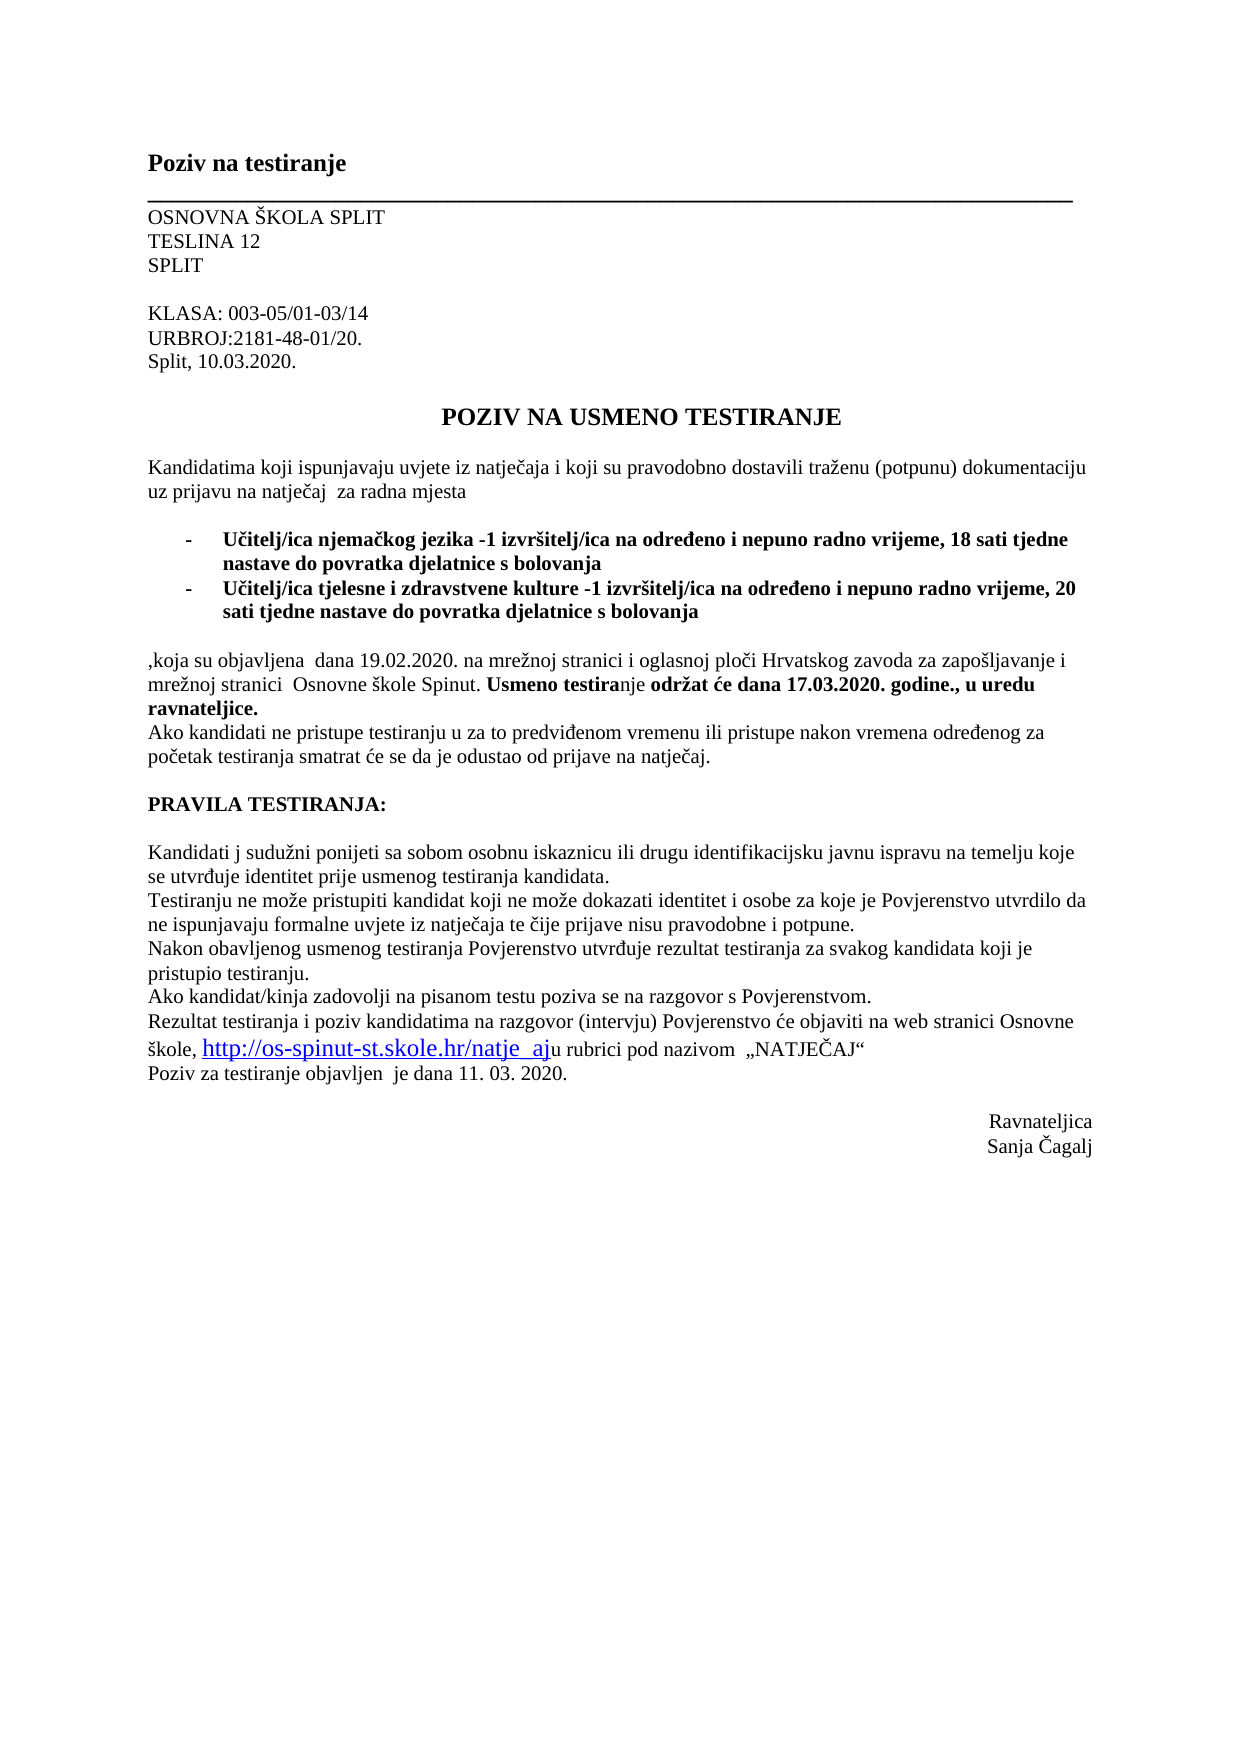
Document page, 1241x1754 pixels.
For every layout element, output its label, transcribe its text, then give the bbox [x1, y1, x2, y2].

text Split, 10.03.2020. [148, 349, 1093, 373]
text URBROJ:2181-48-01/20. [148, 325, 1093, 349]
list Učitelj/ica tjelesne i zdravstvene kulture -1 izvršitelj/ica na određeno i nepuno radno vrijeme, 20 sati tjedne nastave do povratka djelatnice s bolovanja [185, 575, 1093, 623]
text KLASA: 003-05/01-03/14 [148, 301, 1093, 325]
text Kandidatima koji ispunjavaju uvjete iz natječaja i koji su pravodobno dostavili traženu (potpunu) dokumentaciju uz prijavu na natječaj za radna mjesta [148, 455, 1093, 503]
text SPLIT [148, 253, 1093, 277]
text __________________________________________________________________________ [148, 176, 1093, 205]
text Ako kandidati ne pristupe testiranju u za to predviđenom vremenu ili pristupe nakon vremena određenog za početak testiranja smatrat će se da je odustao od prijave na natječaj. [148, 720, 1093, 768]
text Sanja Čagalj [148, 1133, 1093, 1158]
text Poziv za testiranje objavljen je dana 11. 03. 2020. [148, 1061, 1093, 1085]
text Ravnateljica [148, 1109, 1093, 1133]
text Ako kandidat/kinja zadovolji na pisanom testu poziva se na razgovor s Povjerenstvom. [148, 984, 1093, 1008]
text TESLINA 12 [148, 229, 1093, 253]
text PRAVILA TESTIRANJA: [148, 792, 1093, 816]
text OSNOVNA ŠKOLA SPLIT [148, 205, 1093, 229]
list Učitelj/ica njemačkog jezika -1 izvršitelj/ica na određeno i nepuno radno vrijeme, 18 sati tjedne nastave do povratka djelatnice s bolovanja [185, 527, 1093, 575]
text Kandidati j sudužni ponijeti sa sobom osobnu iskaznicu ili drugu identifikacijsku javnu ispravu na temelju koje se utvrđuje identitet prije usmenog testiranja kandidata. [148, 840, 1093, 888]
text ,koja su objavljena dana 19.02.2020. na mrežnoj stranici i oglasnoj ploči Hrvatskog zavoda za zapošljavanje i mrežnoj stranici Osnovne škole Spinut. Usmeno testiranje održat će dana 17.03.2020. godine., u uredu ravnateljice. [148, 648, 1093, 720]
text POZIV NA USMENO TESTIRANJE [148, 402, 1093, 431]
text Nakon obavljenog usmenog testiranja Povjerenstvo utvrđuje rezultat testiranja za svakog kandidata koji je pristupio testiranju. [148, 936, 1093, 984]
text Poziv na testiranje [148, 148, 1093, 176]
text Rezultat testiranja i poziv kandidatima na razgovor (intervju) Povjerenstvo će objaviti na web stranici Osnovne škole, http://os-spinut-st.skole.hr/natje_aju rubrici pod nazivom „NATJEČAJ“ [148, 1008, 1093, 1061]
text Testiranju ne može pristupiti kandidat koji ne može dokazati identitet i osobe za koje je Povjerenstvo utvrdilo da ne ispunjavaju formalne uvjete iz natječaja te čije prijave nisu pravodobne i potpune. [148, 888, 1093, 936]
